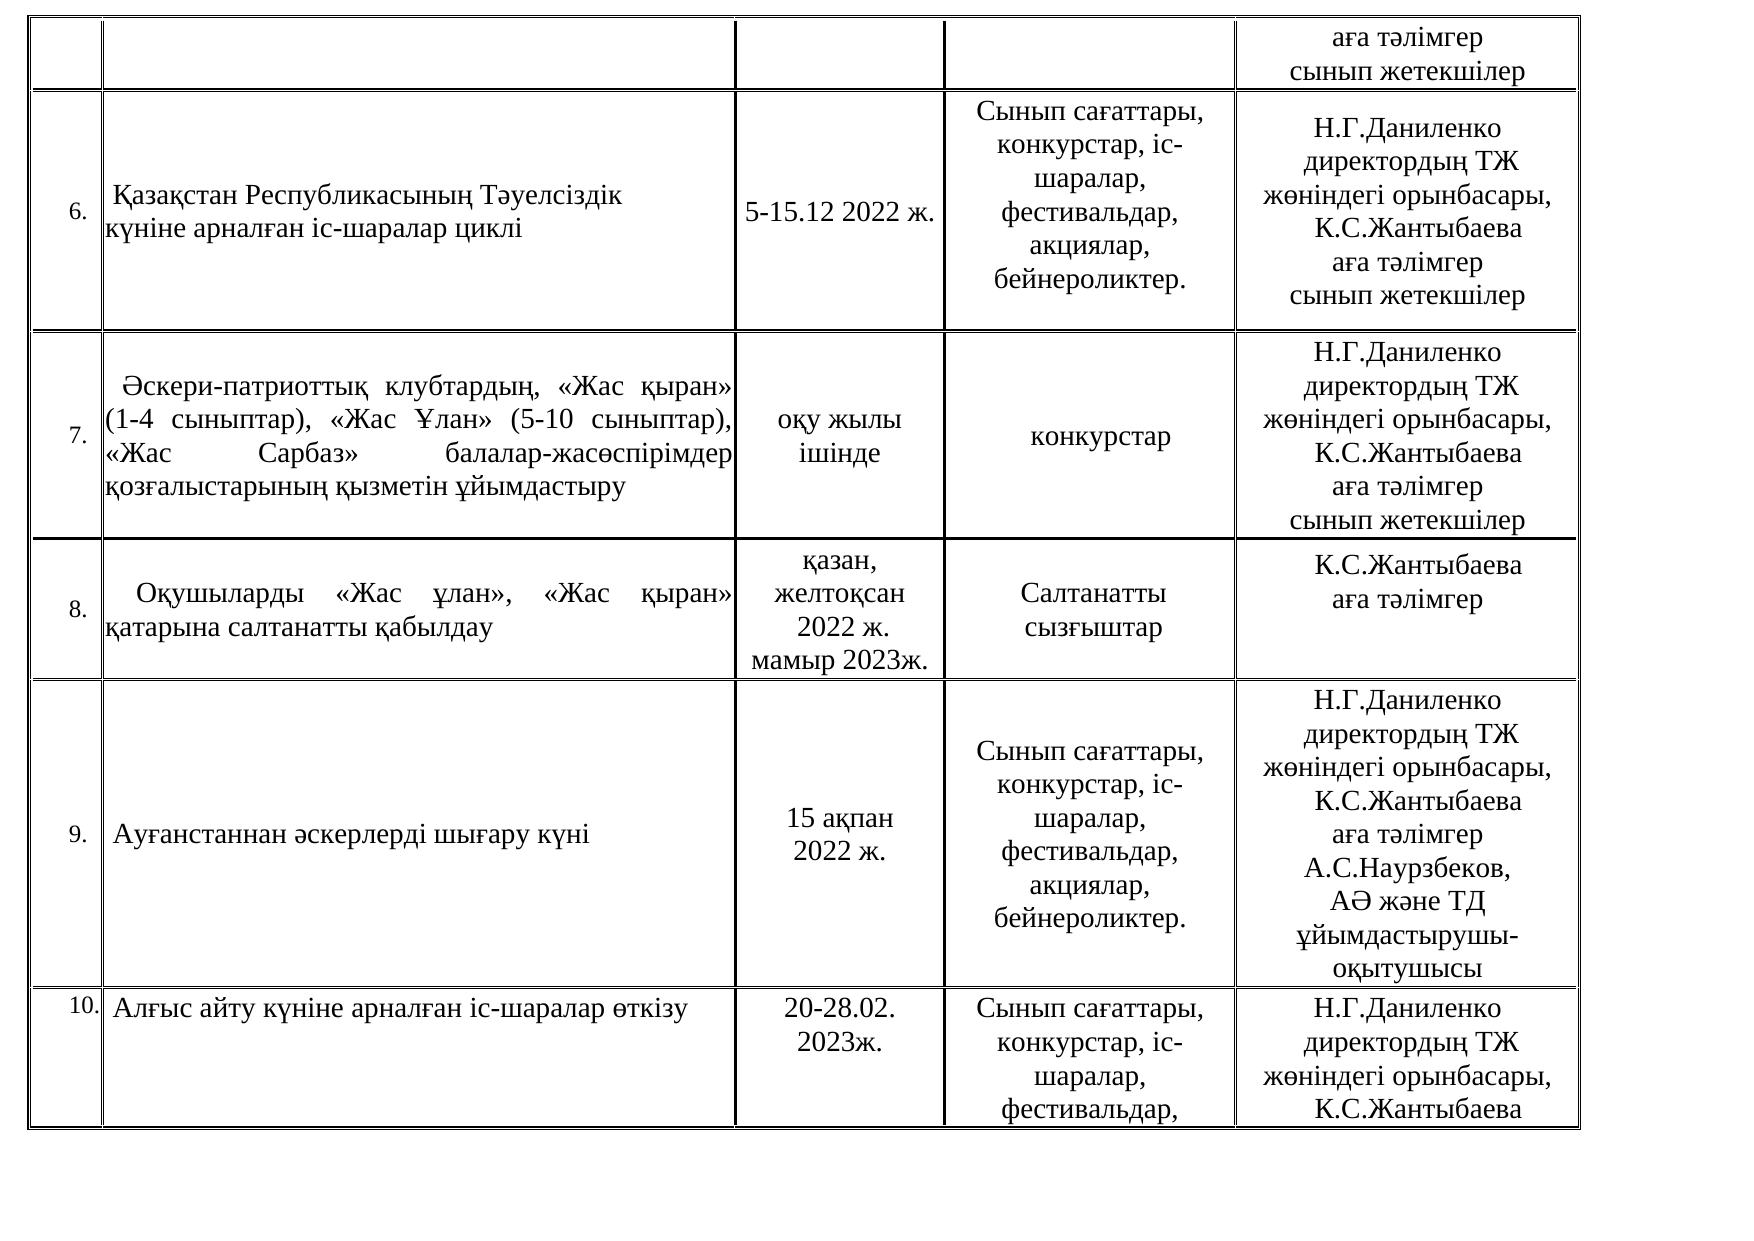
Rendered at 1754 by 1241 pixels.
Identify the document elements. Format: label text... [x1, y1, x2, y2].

table_cell Оқушыларды «Жас ұлан», «Жас қыран» қатарына салтанатты қабылдау [104, 540, 734, 677]
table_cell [103, 16, 735, 88]
table_cell [31, 537, 101, 677]
table_cell 28-30.11 2022 ж. [735, 18, 944, 88]
table_cell Қазақстан Республикасының Тәуелсіздік күніне арналған іс-шаралар циклі [104, 92, 734, 329]
table_cell [29, 986, 103, 1126]
table_cell [31, 678, 101, 986]
table_cell 15 ақпан 2022 ж. [737, 681, 943, 986]
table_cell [1237, 88, 1578, 329]
table_cell [31, 329, 101, 537]
table_cell 20-28.02. 2023ж. [735, 989, 944, 1126]
table_cell конкурстар [946, 333, 1234, 537]
table_cell [31, 88, 101, 329]
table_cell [944, 18, 1236, 88]
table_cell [103, 989, 735, 1126]
table_cell [31, 18, 103, 88]
table_cell К.С.Жантыбаева аға тәлімгер [1237, 537, 1578, 677]
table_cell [1236, 986, 1579, 1126]
table_cell Н.Г.Даниленко директордың ТЖ жөніндегі орынбасары, К.С.Жантыбаева аға тәлімгер сынып жетекшілер [1237, 329, 1578, 537]
table_cell қазан, желтоқсан 2022 ж. мамыр 2023ж. [737, 540, 943, 677]
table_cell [1236, 18, 1578, 88]
table_cell Сынып сағаттары, конкурстар, іс-шаралар, фестивальдар, акциялар, бейнероликтер. [946, 92, 1234, 329]
table_cell 5-15.12 2022 ж. [737, 92, 943, 329]
table_cell Сынып сағаттары, конкурстар, іс-шаралар, фестивальдар, акциялар, бейнероликтер. [946, 681, 1234, 986]
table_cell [944, 989, 1236, 1126]
table_cell оқу жылы ішінде [737, 333, 943, 537]
table_cell Салтанатты сызғыштар [946, 540, 1234, 677]
table_cell Н.Г.Даниленко директордың ТЖ жөніндегі орынбасары, К.С.Жантыбаева аға тәлімгер А.С.Наурзбеков, АӘ және ТД ұйымдастырушы-оқытушысы [1237, 678, 1578, 986]
table_cell Ауғанстаннан әскерлерді шығару күні [104, 681, 734, 986]
table_cell Әскери-патриоттық клубтардың, «Жас қыран» (1-4 сыныптар), «Жас Ұлан» (5-10 сыныптар), «Жас Сарбаз» балалар-жасөспірімдер қозғалыстарының қызметін ұйымдастыру [104, 333, 734, 537]
